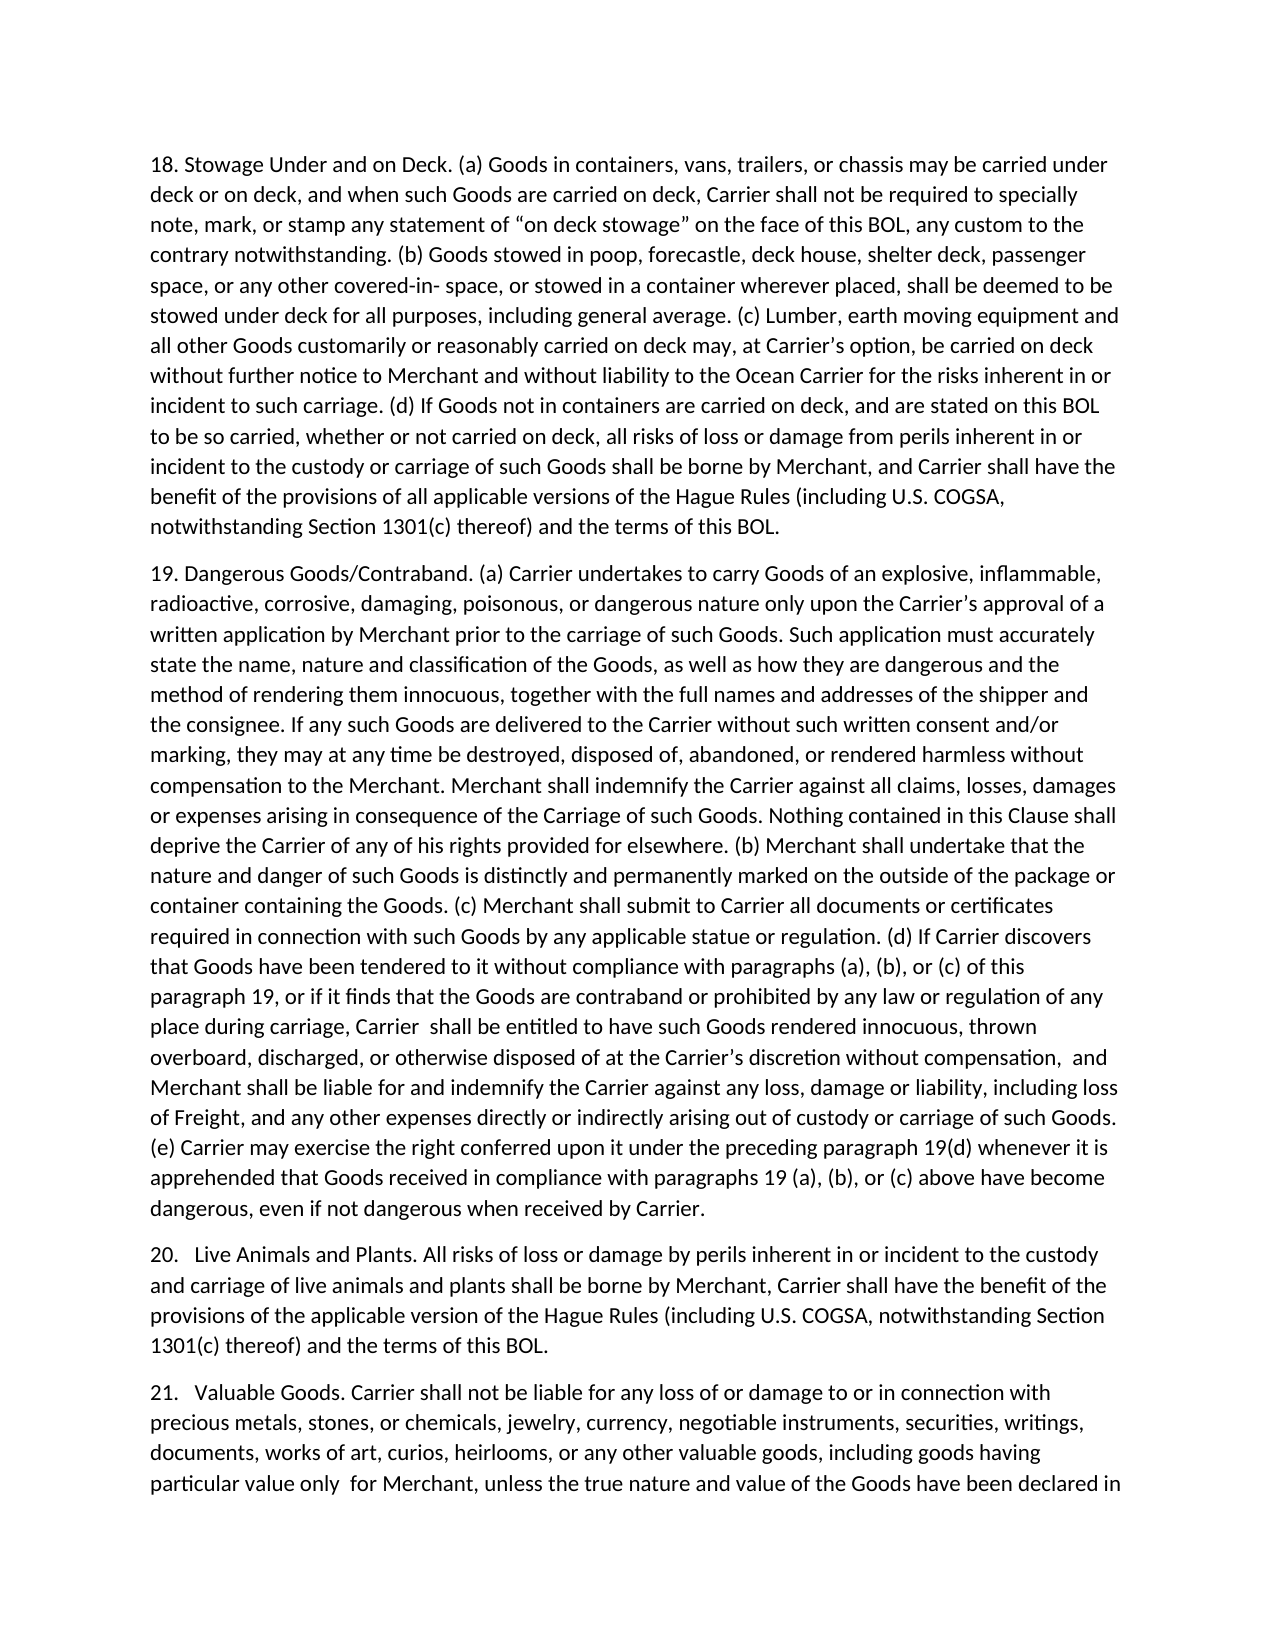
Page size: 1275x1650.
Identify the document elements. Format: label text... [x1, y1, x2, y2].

text 18. Stowage Under and on Deck. (a) Goods in containers, vans, trailers, or chassis may be carried under deck or on deck, and when such Goods are carried on deck, Carrier shall not be required to specially note, mark, or stamp any statement of “on deck stowage” on the face of this BOL, any custom to the contrary notwithstanding. (b) Goods stowed in poop, forecastle, deck house, shelter deck, passenger space, or any other covered-in- space, or stowed in a container wherever placed, shall be deemed to be stowed under deck for all purposes, including general average. (c) Lumber, earth moving equipment and all other Goods customarily or reasonably carried on deck may, at Carrier’s option, be carried on deck without further notice to Merchant and without liability to the Ocean Carrier for the risks inherent in or incident to such carriage. (d) If Goods not in containers are carried on deck, and are stated on this BOL to be so carried, whether or not carried on deck, all risks of loss or damage from perils inherent in or incident to the custody or carriage of such Goods shall be borne by Merchant, and Carrier shall have the benefit of the provisions of all applicable versions of the Hague Rules (including U.S. COGSA, notwithstanding Section 1301(c) thereof) and the terms of this BOL. [150, 150, 1125, 541]
text 20. Live Animals and Plants. All risks of loss or damage by perils inherent in or incident to the custody and carriage of live animals and plants shall be borne by Merchant, Carrier shall have the benefit of the provisions of the applicable version of the Hague Rules (including U.S. COGSA, notwithstanding Section 1301(c) thereof) and the terms of this BOL. [150, 1241, 1125, 1359]
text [150, 1378, 1125, 1497]
text 19. Dangerous Goods/Contraband. (a) Carrier undertakes to carry Goods of an explosive, inflammable, radioactive, corrosive, damaging, poisonous, or dangerous nature only upon the Carrier’s approval of a written application by Merchant prior to the carriage of such Goods. Such application must accurately state the name, nature and classification of the Goods, as well as how they are dangerous and the method of rendering them innocuous, together with the full names and addresses of the shipper and the consignee. If any such Goods are delivered to the Carrier without such written consent and/or marking, they may at any time be destroyed, disposed of, abandoned, or rendered harmless without compensation to the Merchant. Merchant shall indemnify the Carrier against all claims, losses, damages or expenses arising in consequence of the Carriage of such Goods. Nothing contained in this Clause shall deprive the Carrier of any of his rights provided for elsewhere. (b) Merchant shall undertake that the nature and danger of such Goods is distinctly and permanently marked on the outside of the package or container containing the Goods. (c) Merchant shall submit to Carrier all documents or certificates required in connection with such Goods by any applicable statue or regulation. (d) If Carrier discovers that Goods have been tendered to it without compliance with paragraphs (a), (b), or (c) of this paragraph 19, or if it finds that the Goods are contraband or prohibited by any law or regulation of any place during carriage, Carrier shall be entitled to have such Goods rendered innocuous, thrown overboard, discharged, or otherwise disposed of at the Carrier’s discretion without compensation, and Merchant shall be liable for and indemnify the Carrier against any loss, damage or liability, including loss of Freight, and any other expenses directly or indirectly arising out of custody or carriage of such Goods. (e) Carrier may exercise the right conferred upon it under the preceding paragraph 19(d) whenever it is apprehended that Goods received in compliance with paragraphs 19 (a), (b), or (c) above have become dangerous, even if not dangerous when received by Carrier. [150, 559, 1125, 1222]
